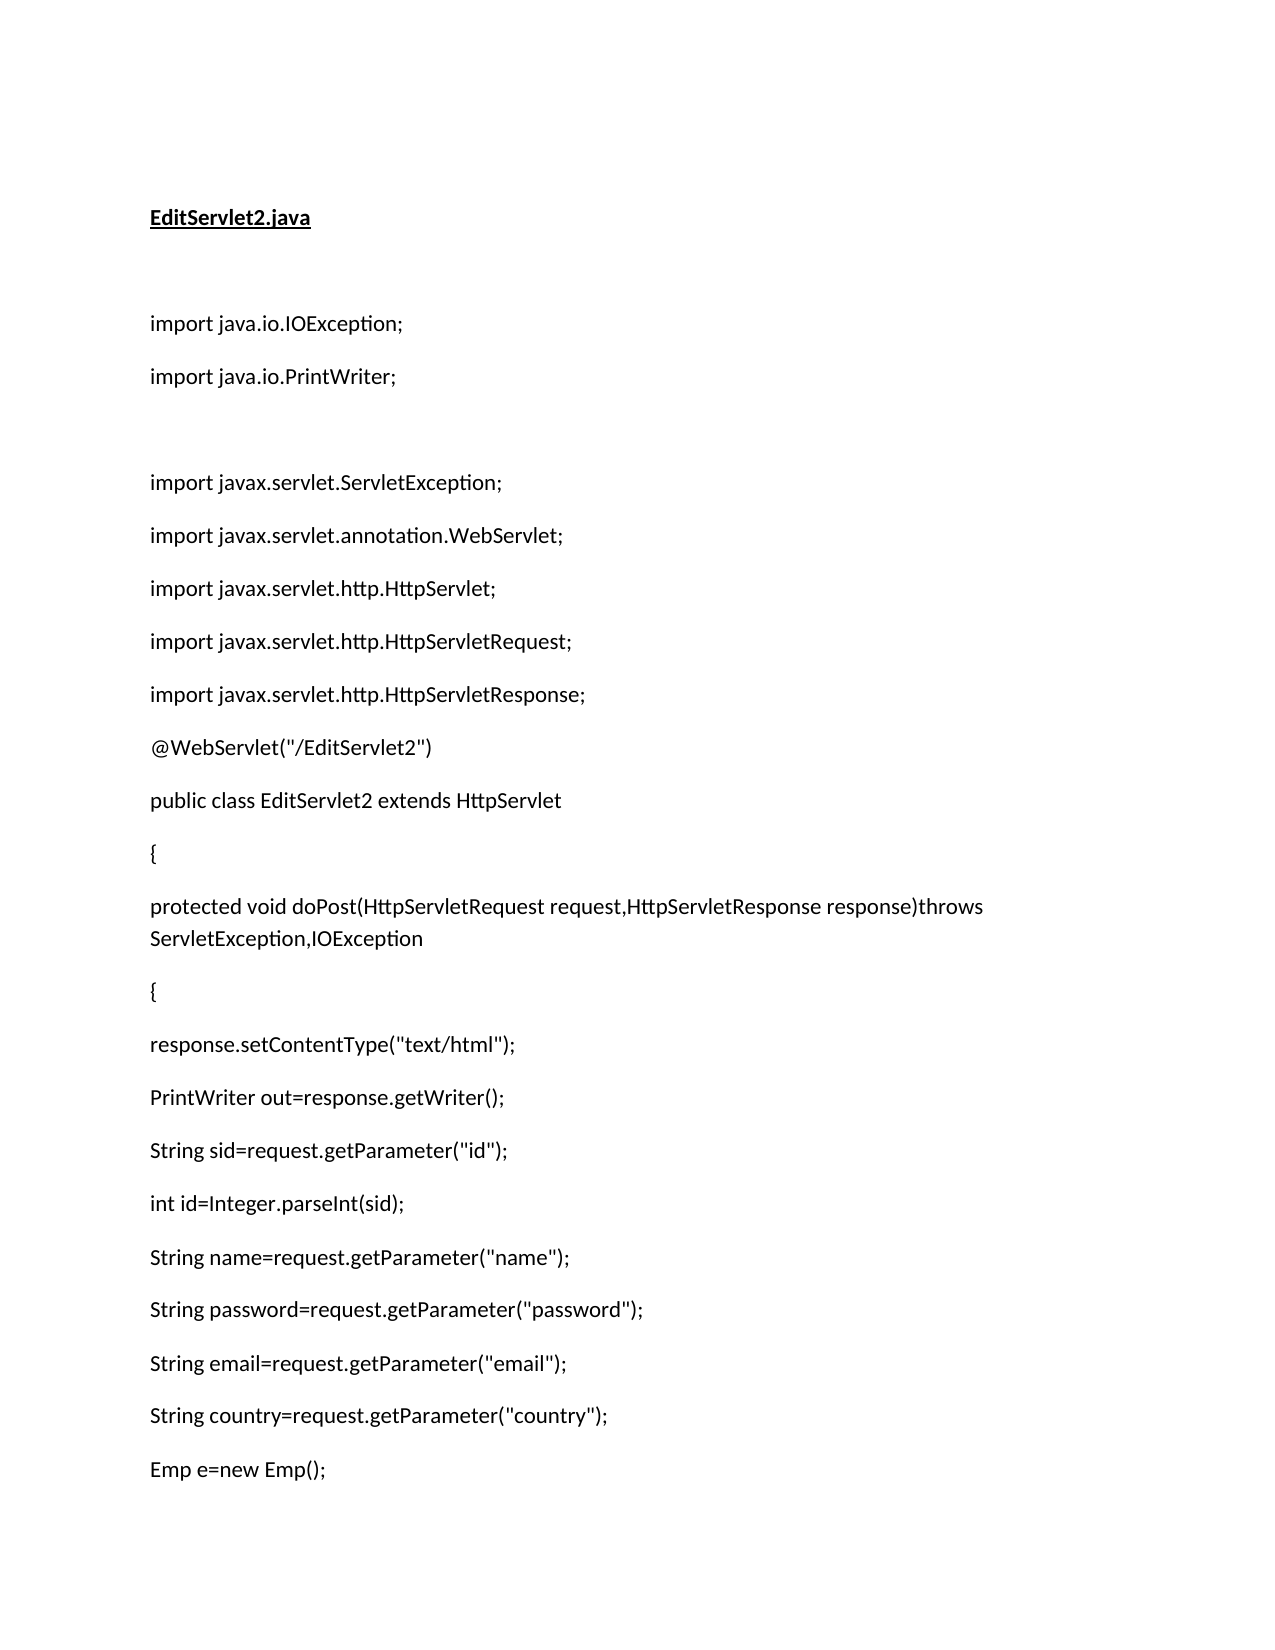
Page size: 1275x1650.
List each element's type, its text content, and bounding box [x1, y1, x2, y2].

text Emp e=new Emp(); [150, 1455, 1125, 1483]
text import javax.servlet.http.HttpServletRequest; [150, 627, 1125, 655]
text String sid=request.getParameter("id"); [150, 1137, 1125, 1164]
text String country=request.getParameter("country"); [150, 1402, 1125, 1430]
text String email=request.getParameter("email"); [150, 1349, 1125, 1377]
text import javax.servlet.http.HttpServlet; [150, 574, 1125, 602]
text public class EditServlet2 extends HttpServlet [150, 786, 1125, 814]
text import java.io.IOException; [150, 309, 1125, 337]
text EditServlet2.java [150, 203, 1125, 231]
text PrintWriter out=response.getWriter(); [150, 1083, 1125, 1112]
text import javax.servlet.annotation.WebServlet; [150, 521, 1125, 549]
text import java.io.PrintWriter; [150, 362, 1125, 390]
text response.setContentType("text/html"); [150, 1031, 1125, 1058]
text String password=request.getParameter("password"); [150, 1296, 1125, 1324]
text protected void doPost(HttpServletRequest request,HttpServletResponse response)throws ServletException,IOException [150, 892, 1125, 952]
text { [150, 839, 1125, 867]
text import javax.servlet.http.HttpServletResponse; [150, 680, 1125, 708]
text { [150, 977, 1125, 1006]
text String name=request.getParameter("name"); [150, 1243, 1125, 1271]
text import javax.servlet.ServletException; [150, 468, 1125, 496]
text int id=Integer.parseInt(sid); [150, 1189, 1125, 1218]
text @WebServlet("/EditServlet2") [150, 733, 1125, 761]
